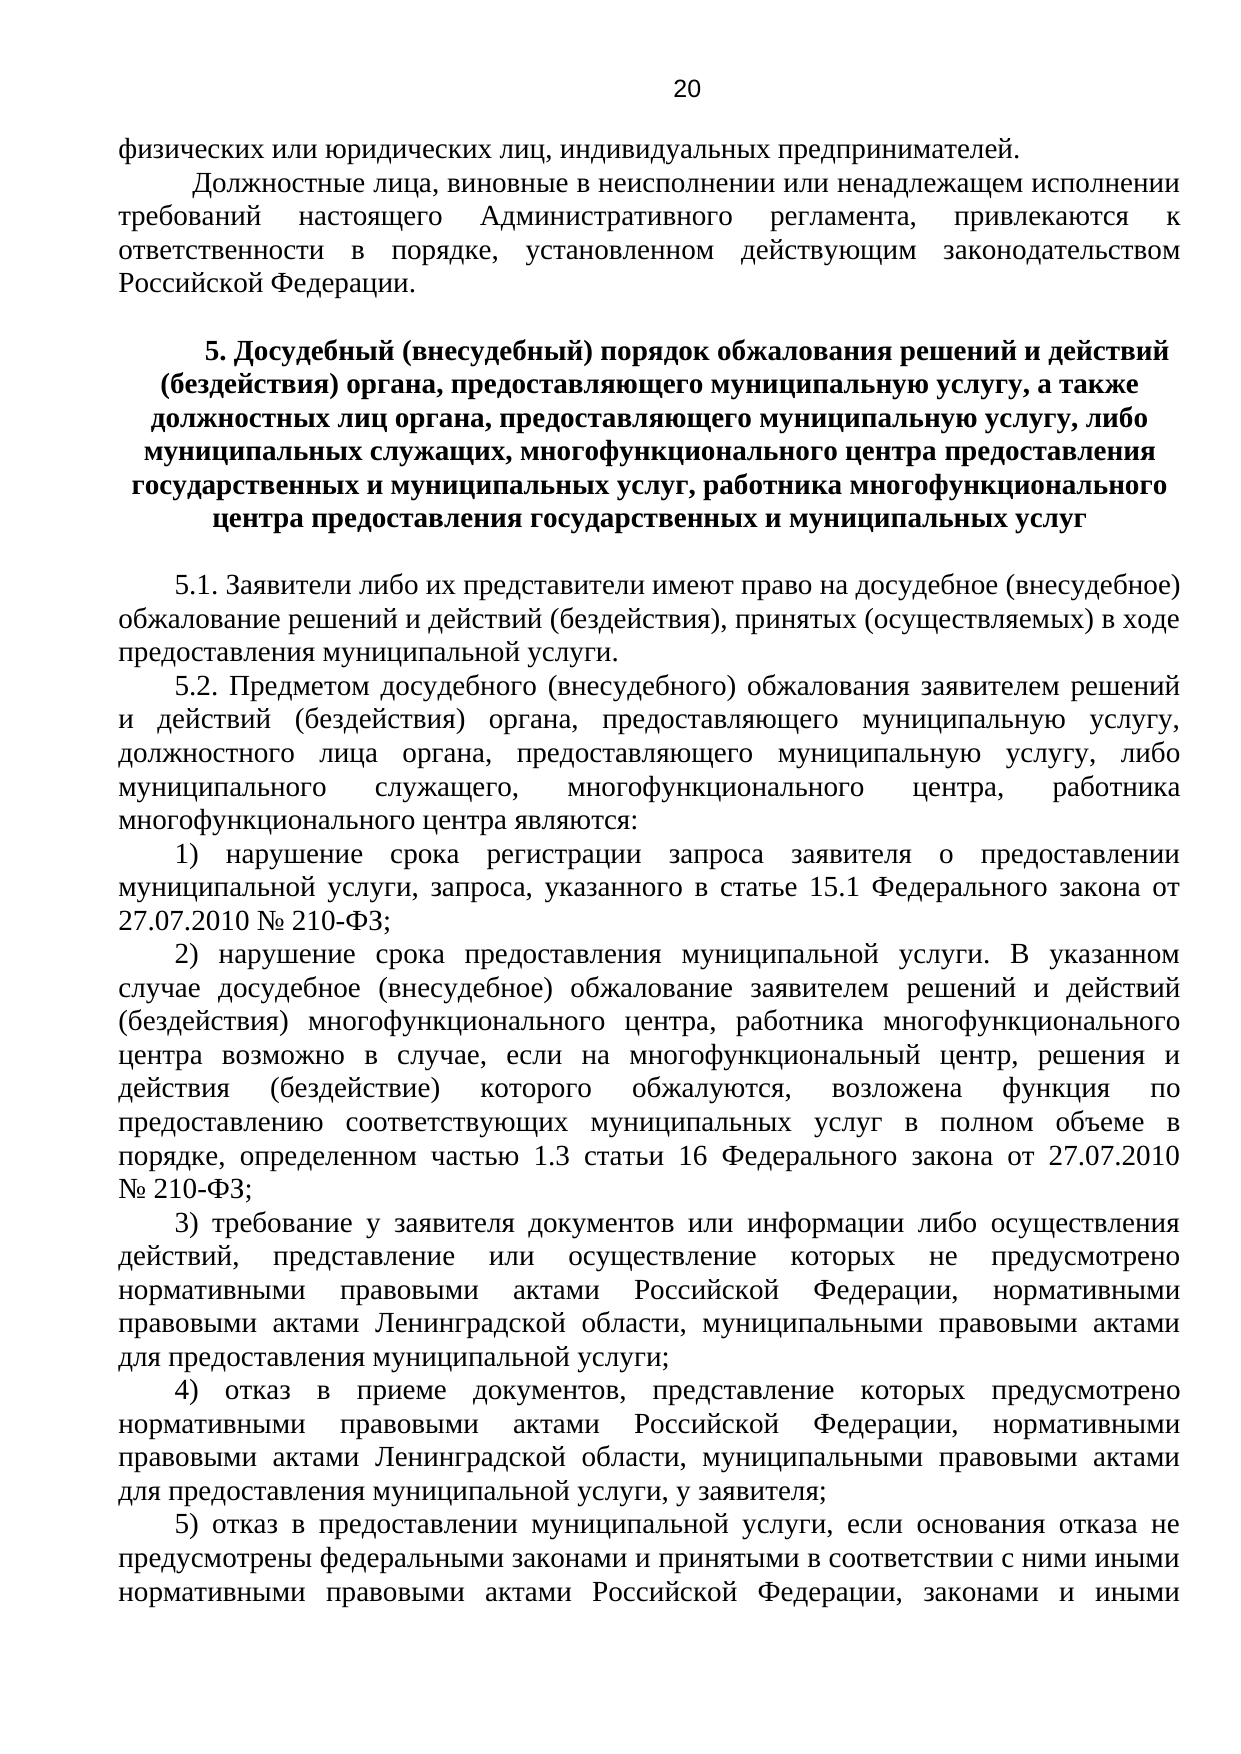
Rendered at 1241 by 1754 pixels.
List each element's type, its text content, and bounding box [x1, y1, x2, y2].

text 2) нарушение срока предоставления муниципальной услуги. В указанном случае досудебное (внесудебное) обжалование заявителем решений и действий (бездействия) многофункционального центра, работника многофункционального центра возможно в случае, если на многофункциональный центр, решения и действия (бездействие) которого обжалуются, возложена функция по предоставлению соответствующих муниципальных услуг в полном объеме в порядке, определенном частью 1.3 статьи 16 Федерального закона от 27.07.2010 № 210-ФЗ; [118, 936, 1181, 1205]
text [118, 1507, 1181, 1607]
text 4) отказ в приеме документов, представление которых предусмотрено нормативными правовыми актами Российской Федерации, нормативными правовыми актами Ленинградской области, муниципальными правовыми актами для предоставления муниципальной услуги, у заявителя; [118, 1372, 1181, 1507]
text 3) требование у заявителя документов или информации либо осуществления действий, представление или осуществление которых не предусмотрено нормативными правовыми актами Российской Федерации, нормативными правовыми актами Ленинградской области, муниципальными правовыми актами для предоставления муниципальной услуги; [118, 1205, 1181, 1372]
text 1) нарушение срока регистрации запроса заявителя о предоставлении муниципальной услуги, запроса, указанного в статье 15.1 Федерального закона от 27.07.2010 № 210-ФЗ; [118, 836, 1181, 936]
text 5.2. Предметом досудебного (внесудебного) обжалования заявителем решений и действий (бездействия) органа, предоставляющего муниципальную услугу, должностного лица органа, предоставляющего муниципальную услугу, либо муниципального служащего, многофункционального центра, работника многофункционального центра являются: [118, 668, 1181, 836]
text 5.1. Заявители либо их представители имеют право на досудебное (внесудебное) обжалование решений и действий (бездействия), принятых (осуществляемых) в ходе предоставления муниципальной услуги. [118, 567, 1181, 668]
text 5. Досудебный (внесудебный) порядок обжалования решений и действий (бездействия) органа, предоставляющего муниципальную услугу, а также должностных лиц органа, предоставляющего муниципальную услугу, либо муниципальных служащих, многофункционального центра предоставления государственных и муниципальных услуг, работника многофункционального центра предоставления государственных и муниципальных услуг [118, 333, 1181, 534]
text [118, 131, 1181, 165]
text Должностные лица, виновные в неисполнении или ненадлежащем исполнении требований настоящего Административного регламента, привлекаются к ответственности в порядке, установленном действующим законодательством Российской Федерации. [118, 165, 1181, 299]
